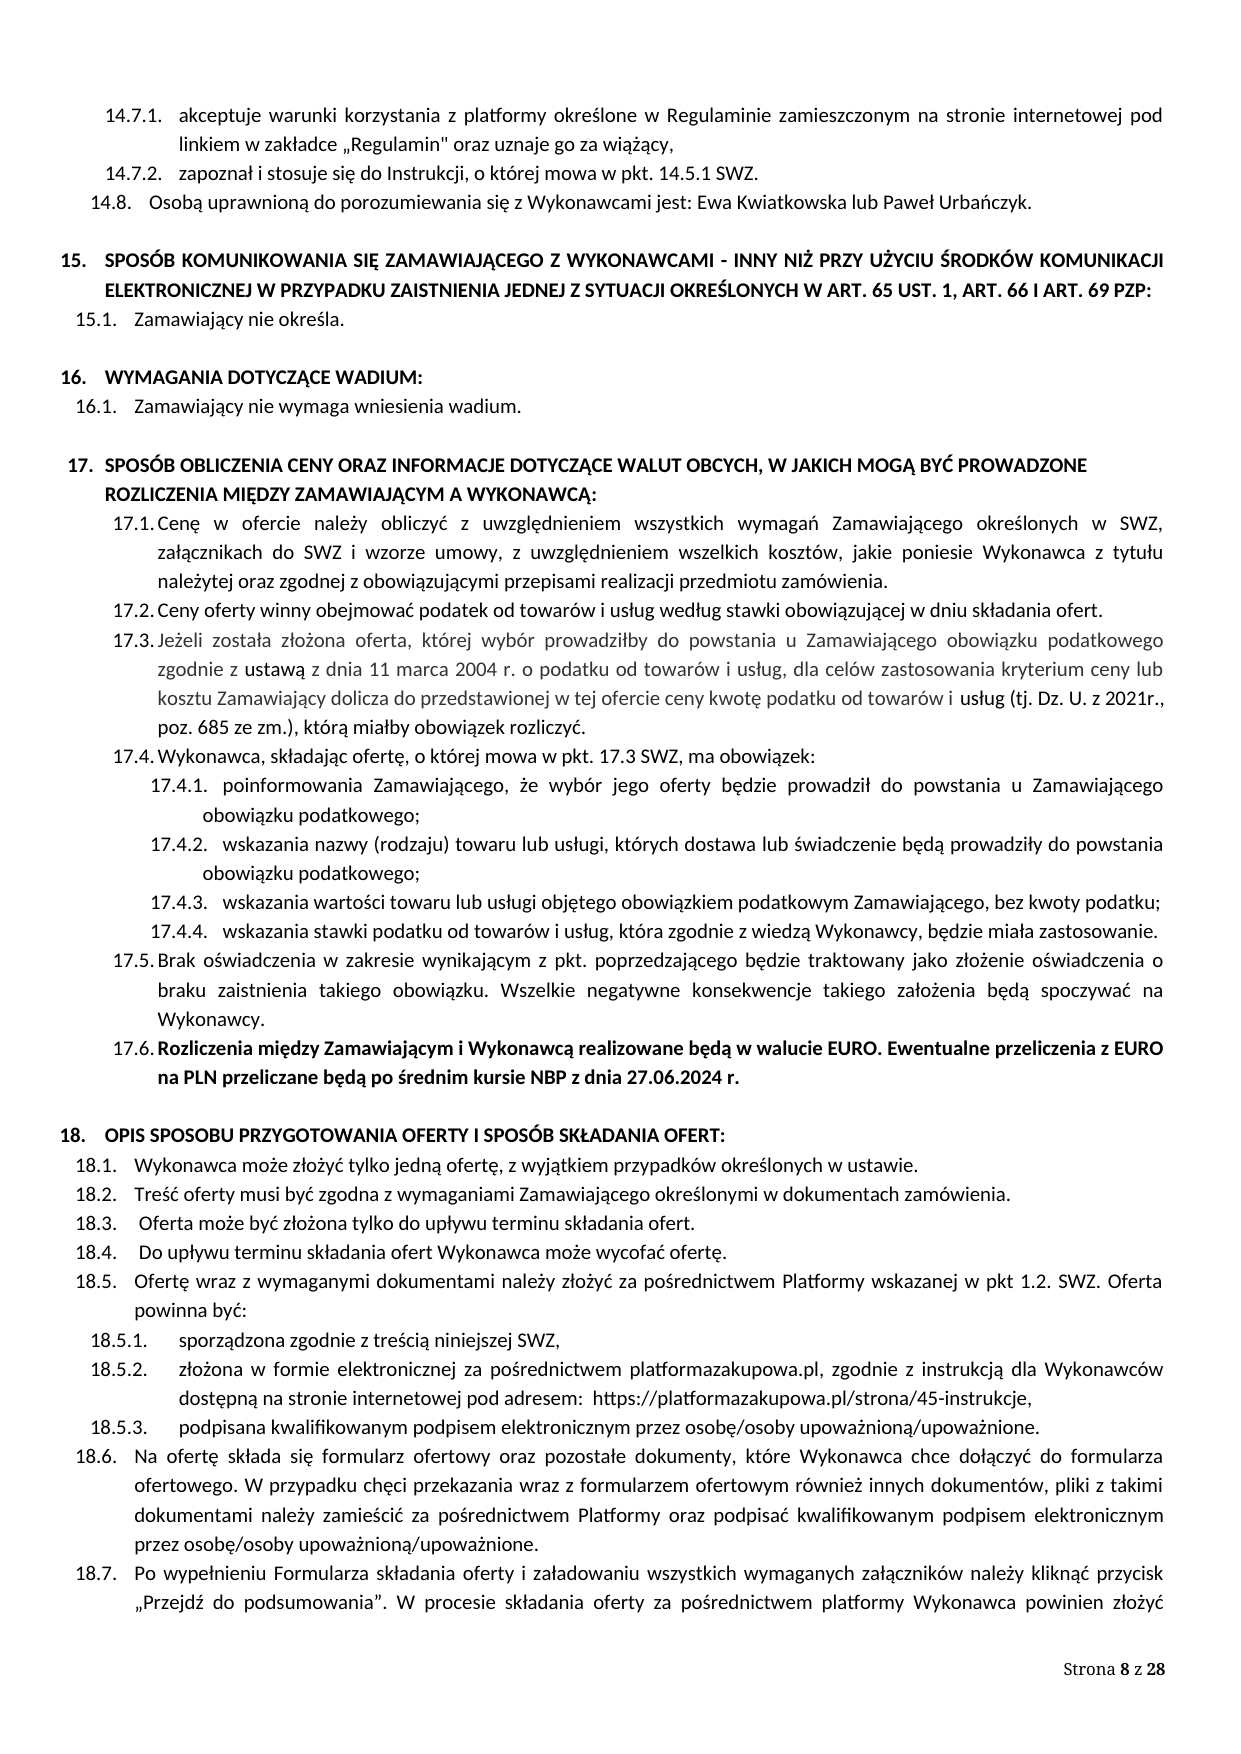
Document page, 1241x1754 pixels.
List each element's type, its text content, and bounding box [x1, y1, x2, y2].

list Rozliczenia między Zamawiającym i Wykonawcą realizowane będą w walucie EURO. Ewentualne przeliczenia z EURO na PLN przeliczane będą po średnim kursie NBP z dnia 27.06.2024 r. [112, 1035, 1165, 1090]
list Wykonawca może złożyć tylko jedną ofertę, z wyjątkiem przypadków określonych w ustawie. [75, 1152, 1165, 1177]
list Osobą uprawnioną do porozumiewania się z Wykonawcami jest: Ewa Kwiatkowska lub Paweł Urbańczyk. [90, 189, 1165, 215]
list Zamawiający nie wymaga wniesienia wadium. [75, 393, 1165, 419]
list Ceny oferty winny obejmować podatek od towarów i usług według stawki obowiązującej w dniu składania ofert. [112, 598, 1165, 623]
list Cenę w ofercie należy obliczyć z uwzględnieniem wszystkich wymagań Zamawiającego określonych w SWZ, załącznikach do SWZ i wzorze umowy, z uwzględnieniem wszelkich kosztów, jakie poniesie Wykonawca z tytułu należytej oraz zgodnej z obowiązującymi przepisami realizacji przedmiotu zamówienia. [112, 510, 1165, 594]
list Ofertę wraz z wymaganymi dokumentami należy złożyć za pośrednictwem Platformy wskazanej w pkt 1.2. SWZ. Oferta powinna być: [75, 1268, 1165, 1323]
list podpisana kwalifikowanym podpisem elektronicznym przez osobę/osoby upoważnioną/upoważnione. [90, 1414, 1165, 1440]
list poinformowania Zamawiającego, że wybór jego oferty będzie prowadził do powstania u Zamawiającego obowiązku podatkowego; [150, 773, 1165, 827]
list wskazania stawki podatku od towarów i usług, która zgodnie z wiedzą Wykonawcy, będzie miała zastosowanie. [150, 918, 1165, 944]
list Jeżeli została złożona oferta, której wybór prowadziłby do powstania u Zamawiającego obowiązku podatkowego zgodnie z ustawą z dnia 11 marca 2004 r. o podatku od towarów i usług, dla celów zastosowania kryterium ceny lub kosztu Zamawiający dolicza do przedstawionej w tej ofercie ceny kwotę podatku od towarów i usług (tj. Dz. U. z 2021r., poz. 685 ze zm.), którą miałby obowiązek rozliczyć. [112, 627, 1165, 740]
list złożona w formie elektronicznej za pośrednictwem platformazakupowa.pl, zgodnie z instrukcją dla Wykonawców dostępną na stronie internetowej pod adresem: https://platformazakupowa.pl/strona/45-instrukcje, [90, 1356, 1165, 1411]
list OPIS SPOSOBU PRZYGOTOWANIA OFERTY I SPOSÓB SKŁADANIA OFERT: [59, 1123, 1165, 1148]
list wskazania nazwy (rodzaju) towaru lub usługi, których dostawa lub świadczenie będą prowadziły do powstania obowiązku podatkowego; [150, 831, 1165, 886]
list Brak oświadczenia w zakresie wynikającym z pkt. poprzedzającego będzie traktowany jako złożenie oświadczenia o braku zaistnienia takiego obowiązku. Wszelkie negatywne konsekwencje takiego założenia będą spoczywać na Wykonawcy. [112, 948, 1165, 1031]
list WYMAGANIA DOTYCZĄCE WADIUM: [60, 364, 1165, 390]
list wskazania wartości towaru lub usługi objętego obowiązkiem podatkowym Zamawiającego, bez kwoty podatku; [150, 889, 1165, 915]
list Treść oferty musi być zgodna z wymaganiami Zamawiającego określonymi w dokumentach zamówienia. [75, 1181, 1165, 1206]
list Oferta może być złożona tylko do upływu terminu składania ofert. [75, 1210, 1165, 1236]
list Na ofertę składa się formularz ofertowy oraz pozostałe dokumenty, które Wykonawca chce dołączyć do formularza ofertowego. W przypadku chęci przekazania wraz z formularzem ofertowym również innych dokumentów, pliki z takimi dokumentami należy zamieścić za pośrednictwem Platformy oraz podpisać kwalifikowanym podpisem elektronicznym przez osobę/osoby upoważnioną/upoważnione. [75, 1443, 1165, 1556]
list SPOSÓB OBLICZENIA CENY ORAZ INFORMACJE DOTYCZĄCE WALUT OBCYCH, W JAKICH MOGĄ BYĆ PROWADZONE ROZLICZENIA MIĘDZY ZAMAWIAJĄCYM A WYKONAWCĄ: [67, 452, 1165, 506]
list Do upływu terminu składania ofert Wykonawca może wycofać ofertę. [75, 1239, 1165, 1265]
list zapoznał i stosuje się do Instrukcji, o której mowa w pkt. 14.5.1 SWZ. [104, 160, 1165, 186]
list Zamawiający nie określa. [75, 306, 1165, 331]
list akceptuje warunki korzystania z platformy określone w Regulaminie zamieszczonym na stronie internetowej pod linkiem w zakładce „Regulamin" oraz uznaje go za wiążący, [104, 102, 1165, 156]
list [75, 1560, 1165, 1615]
list SPOSÓB KOMUNIKOWANIA SIĘ ZAMAWIAJĄCEGO Z WYKONAWCAMI - INNY NIŻ PRZY UŻYCIU ŚRODKÓW KOMUNIKACJI ELEKTRONICZNEJ W PRZYPADKU ZAISTNIENIA JEDNEJ Z SYTUACJI OKREŚLONYCH W ART. 65 UST. 1, ART. 66 I ART. 69 PZP: [60, 248, 1165, 302]
list sporządzona zgodnie z treścią niniejszej SWZ, [90, 1327, 1165, 1352]
list Wykonawca, składając ofertę, o której mowa w pkt. 17.3 SWZ, ma obowiązek: [112, 743, 1165, 769]
